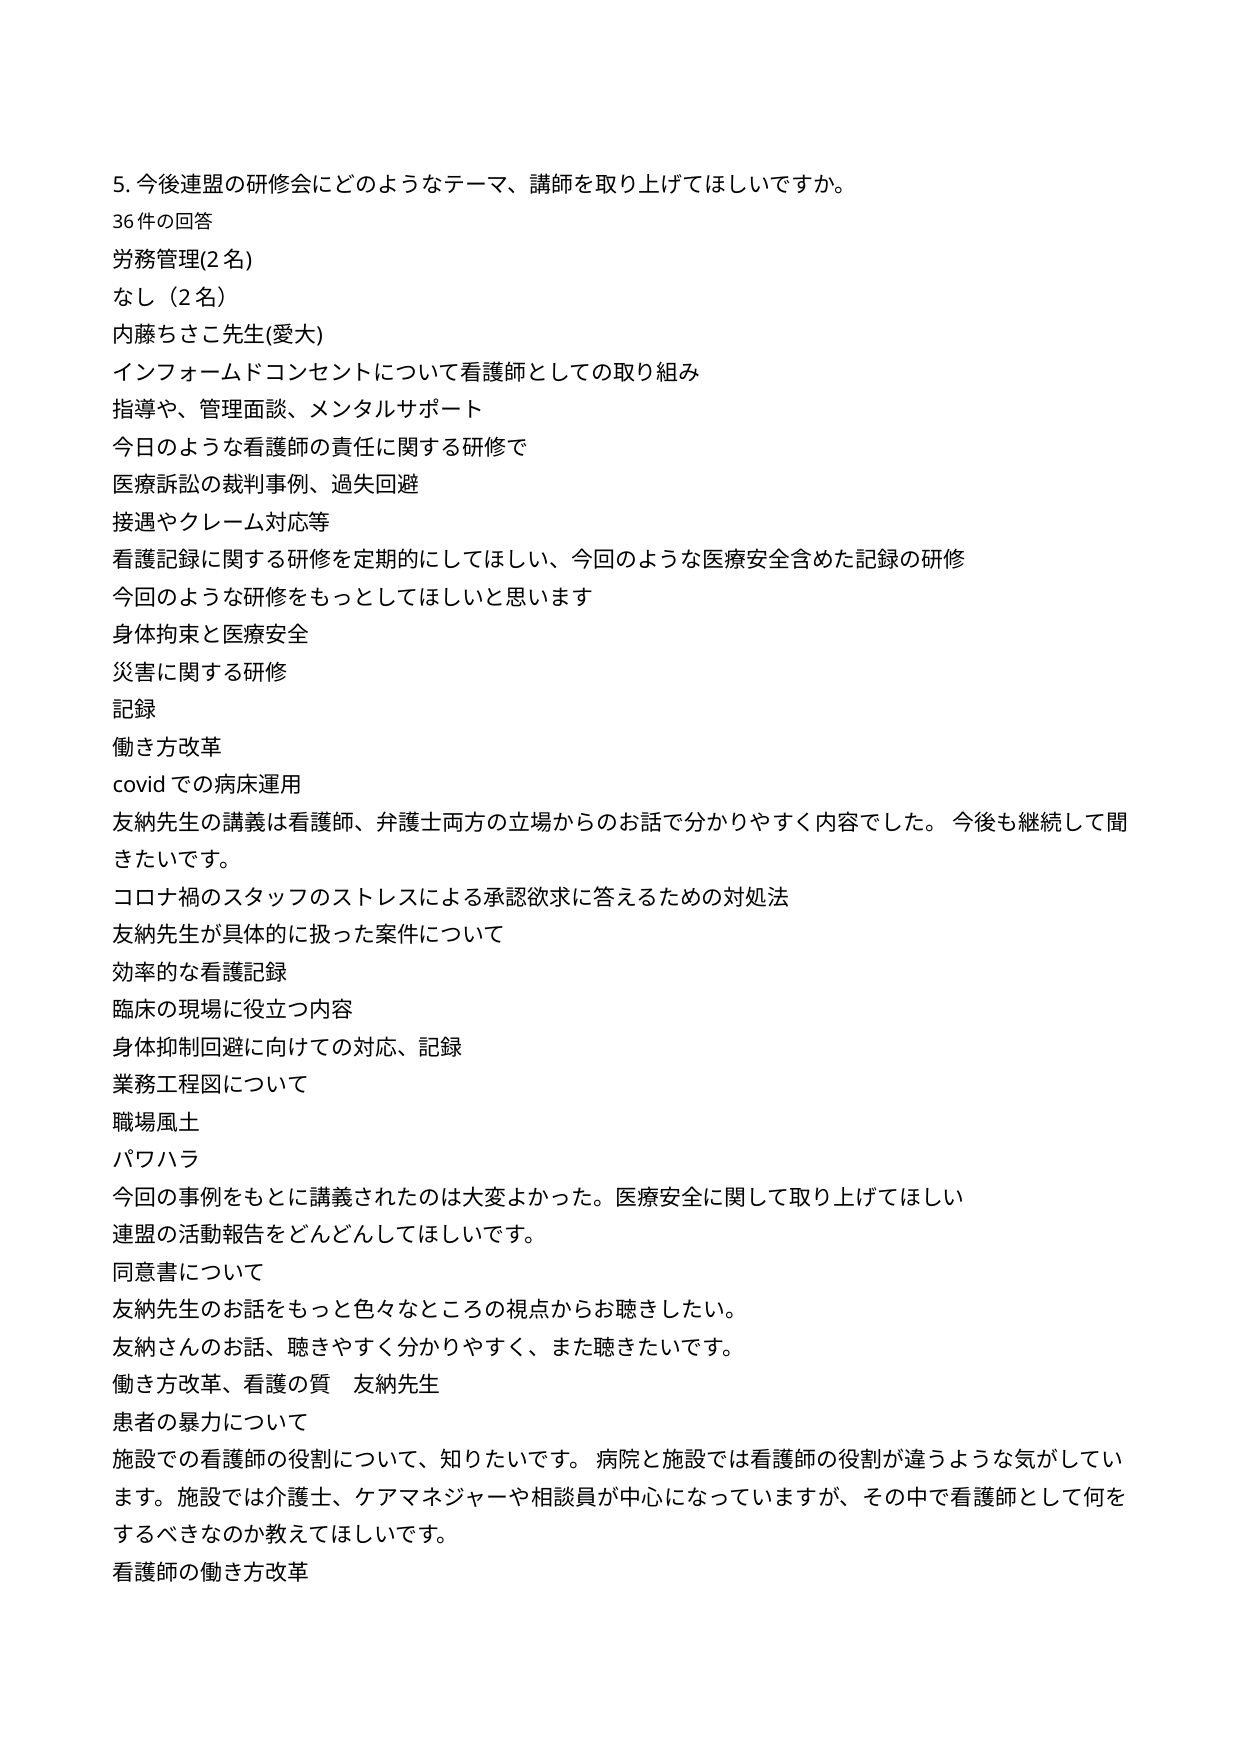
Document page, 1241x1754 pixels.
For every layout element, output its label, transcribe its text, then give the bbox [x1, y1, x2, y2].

text 働き方改革 [112, 727, 1128, 764]
text 接遇やクレーム対応等 [112, 502, 1128, 539]
text パワハラ [112, 1139, 1128, 1177]
text covidでの病床運用 [112, 764, 1128, 802]
text 今日のような看護師の責任に関する研修で [112, 427, 1128, 464]
text 働き方改革、看護の質 友納先生 [112, 1364, 1128, 1402]
text 患者の暴力について [112, 1402, 1128, 1439]
text インフォームドコンセントについて看護師としての取り組み [112, 352, 1128, 389]
text 記録 [112, 689, 1128, 727]
text なし（2名） [112, 277, 1128, 314]
text 友納先生が具体的に扱った案件について [112, 914, 1128, 952]
text 業務工程図について [112, 1064, 1128, 1102]
text 身体拘束と医療安全 [112, 614, 1128, 652]
text 指導や、管理面談、メンタルサポート [112, 389, 1128, 427]
text 友納さんのお話、聴きやすく分かりやすく、また聴きたいです。 [112, 1327, 1128, 1364]
text 友納先生のお話をもっと色々なところの視点からお聴きしたい。 [112, 1289, 1128, 1327]
text 看護師の働き方改革 [112, 1552, 1128, 1589]
text 施設での看護師の役割について、知りたいです。 病院と施設では看護師の役割が違うような気がしています。施設では介護士、ケアマネジャーや相談員が中心になっていますが、その中で看護師として何をするべきなのか教えてほしいです。 [112, 1439, 1128, 1552]
text 身体抑制回避に向けての対応、記録 [112, 1027, 1128, 1064]
text 労務管理(2名) [112, 239, 1128, 277]
text 今回のような研修をもっとしてほしいと思います [112, 577, 1128, 614]
text 友納先生の講義は看護師、弁護士両方の立場からのお話で分かりやすく内容でした。 今後も継続して聞きたいです。 [112, 802, 1128, 877]
text 同意書について [112, 1252, 1128, 1289]
text 連盟の活動報告をどんどんしてほしいです。 [112, 1214, 1128, 1252]
text 医療訴訟の裁判事例、過失回避 [112, 464, 1128, 502]
text 職場風土 [112, 1102, 1128, 1139]
text 臨床の現場に役立つ内容 [112, 989, 1128, 1027]
text 今回の事例をもとに講義されたのは大変よかった。医療安全に関して取り上げてほしい [112, 1177, 1128, 1214]
text 内藤ちさこ先生(愛大) [112, 314, 1128, 352]
text 効率的な看護記録 [112, 952, 1128, 989]
text コロナ禍のスタッフのストレスによる承認欲求に答えるための対処法 [112, 877, 1128, 914]
text 看護記録に関する研修を定期的にしてほしい、今回のような医療安全含めた記録の研修 [112, 539, 1128, 577]
text 36件の回答 [112, 202, 1128, 239]
text 災害に関する研修 [112, 652, 1128, 689]
text 5. 今後連盟の研修会にどのようなテーマ、講師を取り上げてほしいですか。 [112, 164, 1128, 202]
